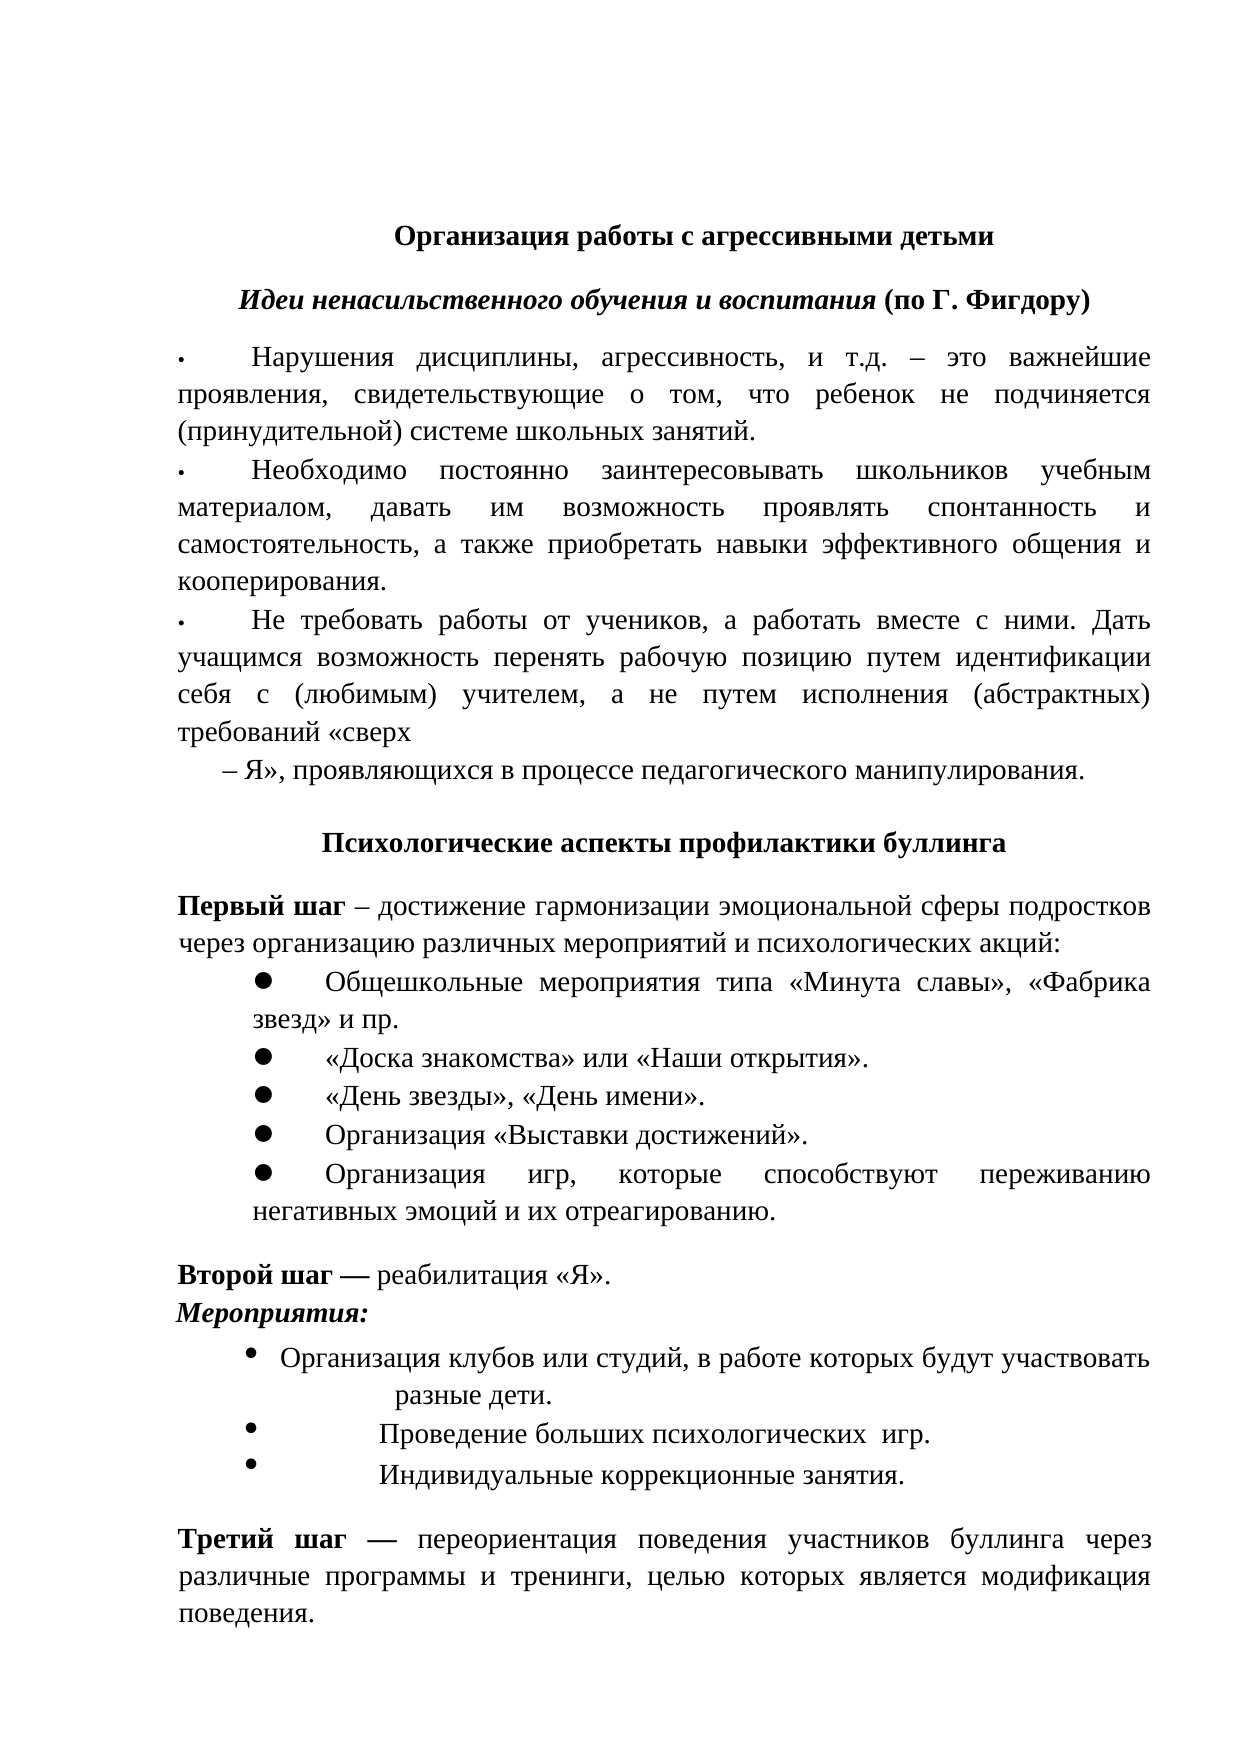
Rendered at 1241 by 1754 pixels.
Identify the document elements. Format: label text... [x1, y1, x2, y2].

list Не требовать работы от учеников, а работать вместе с ними. Дать учащимся возможность перенять рабочую позицию путем идентификации себя с (любимым) учителем, а не путем исполнения (абстрактных) требований «сверх [177, 602, 1152, 747]
picture [178, 462, 191, 480]
text Психологические аспекты профилактики буллинга [214, 825, 1114, 858]
text Индивидуальные коррекционные занятия. [258, 1457, 1152, 1491]
text Организация работы с агрессивными детьми [393, 154, 1152, 252]
list Общешкольные мероприятия типа «Минута славы», «Фабрика звезд» и пр. [252, 964, 1152, 1034]
list Необходимо постоянно заинтересовывать школьников учебным материалом, давать им возможность проявлять спонтанность и самостоятельность, а также приобретать навыки эффективного общения и кооперирования. [177, 452, 1152, 597]
picture [244, 1331, 272, 1368]
text Проведение больших психологических игр. [272, 1416, 1152, 1449]
picture [244, 1406, 272, 1479]
list Нарушения дисциплины, агрессивность, и т.д. – это важнейшие проявления, свидетельствующие о том, что ребенок не подчиняется (принудительной) системе школьных занятий. [177, 339, 1152, 447]
text Первый шаг – достижение гармонизации эмоциональной сферы подростков через организацию различных мероприятий и психологических акций: [177, 888, 1152, 959]
list «Доска знакомства» или «Наши открытия». [252, 1040, 1152, 1073]
text Организация клубов или студий, в работе которых будут участвовать разные дети. [244, 1332, 1152, 1411]
picture [178, 349, 191, 367]
text Идеи ненасильственного обучения и воспитания (по Г. Фигдору) [177, 282, 1151, 316]
picture [178, 613, 191, 630]
text Третий шаг — переориентация поведения участников буллинга через различные программы и тренинги, целью которых является модификация поведения. [177, 1521, 1152, 1629]
list Организация «Выставки достижений». [252, 1117, 1152, 1151]
text Мероприятия: [176, 1295, 1152, 1329]
text – Я», проявляющихся в процессе педагогического манипулирования. [177, 752, 1131, 786]
list «День звезды», «День имени». [252, 1078, 1152, 1112]
list Организация игр, которые способствуют переживанию негативных эмоций и их отреагированию. [252, 1156, 1152, 1227]
text Второй шаг — реабилитация «Я». [177, 1257, 1152, 1290]
